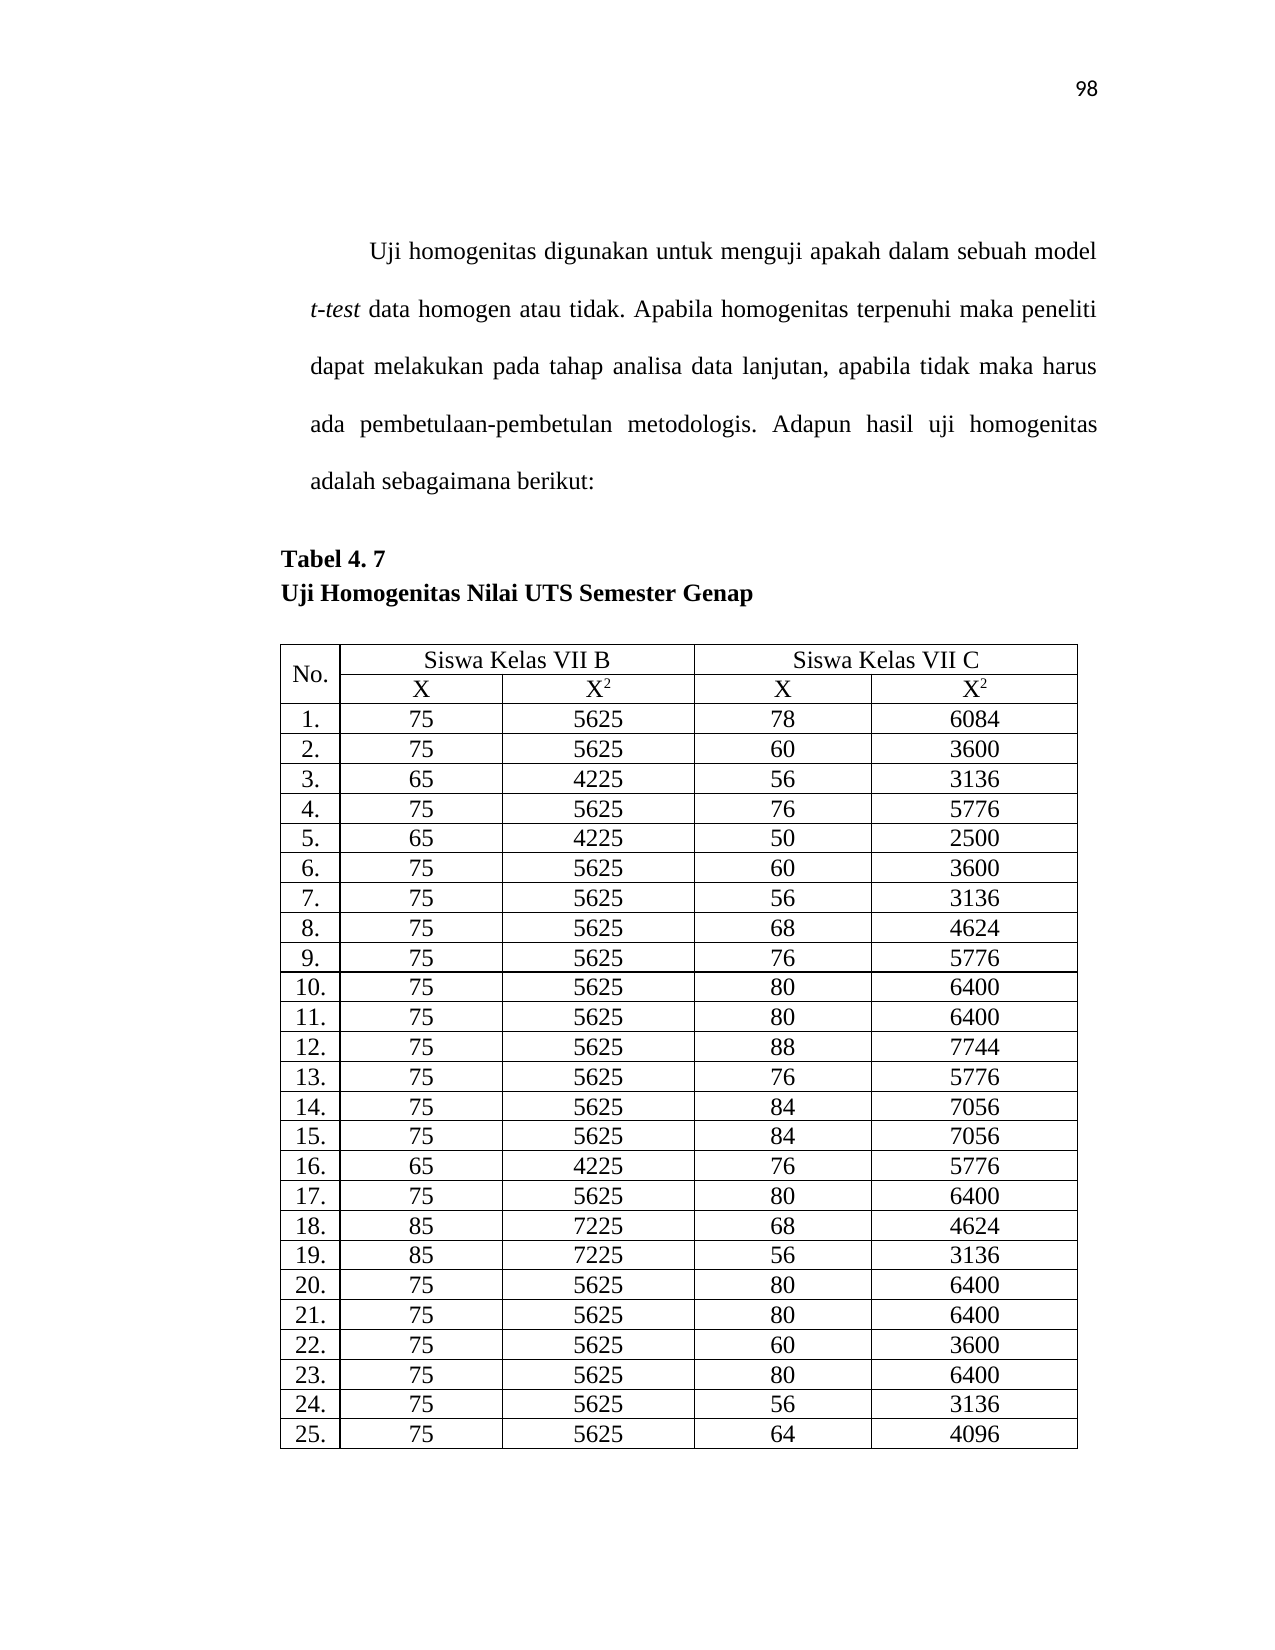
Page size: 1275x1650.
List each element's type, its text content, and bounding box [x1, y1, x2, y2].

table_cell 5625 [503, 1121, 694, 1150]
table_cell 2. [281, 734, 339, 763]
table_cell 68 [695, 913, 871, 942]
table_cell 12. [281, 1032, 339, 1061]
table_cell 84 [695, 1121, 871, 1150]
table_cell 5776 [872, 943, 1077, 971]
table_cell 7056 [872, 1121, 1077, 1150]
table_cell 80 [695, 973, 871, 1001]
table_cell 5625 [503, 973, 694, 1001]
table_cell 7225 [503, 1241, 694, 1269]
table_cell 8. [281, 913, 339, 942]
table_cell 5625 [503, 1270, 694, 1299]
table_cell 80 [695, 1300, 871, 1329]
table_cell 3136 [872, 1241, 1077, 1269]
table_cell 76 [695, 794, 871, 822]
table_cell 6400 [872, 1300, 1077, 1329]
table_cell 80 [695, 1002, 871, 1031]
table_cell 16. [281, 1151, 339, 1180]
table_cell 60 [695, 734, 871, 763]
table_cell 75 [341, 1092, 502, 1120]
table_cell 20. [281, 1270, 339, 1299]
table_cell 3136 [872, 883, 1077, 912]
table_cell 4096 [872, 1419, 1077, 1448]
table_header No. [281, 645, 339, 703]
table_cell 17. [281, 1181, 339, 1210]
table_cell 5625 [503, 1002, 694, 1031]
table_header Siswa Kelas VII C [695, 645, 1077, 673]
table_cell 6400 [872, 1360, 1077, 1388]
table_cell 7. [281, 883, 339, 912]
text Uji homogenitas digunakan untuk menguji apakah dalam sebuah model t-test data homogen atau tidak. Apabila homogenitas terpenuhi maka peneliti dapat melakukan pada tahap analisa data lanjutan, apabila tidak maka harus ada pembetulaan-pembetulan metodologis. Adapun hasil uji homogenitas adalah sebagaimana berikut: [310, 236, 1098, 495]
table_cell 3. [281, 764, 339, 793]
table_cell 6400 [872, 1002, 1077, 1031]
table_cell 5776 [872, 794, 1077, 822]
table_cell 7056 [872, 1092, 1077, 1120]
table_cell 5625 [503, 1300, 694, 1329]
table_cell 23. [281, 1360, 339, 1388]
table_cell 76 [695, 1151, 871, 1180]
table_cell 3600 [872, 1330, 1077, 1359]
table_cell 60 [695, 853, 871, 882]
table_cell 78 [695, 704, 871, 733]
table_cell 5625 [503, 913, 694, 942]
table_cell 24. [281, 1390, 339, 1418]
table_cell 5. [281, 824, 339, 852]
table_cell 13. [281, 1062, 339, 1091]
table_cell 65 [341, 824, 502, 852]
table_cell 7225 [503, 1211, 694, 1239]
table_cell 50 [695, 824, 871, 852]
table_cell 4225 [503, 824, 694, 852]
table_cell 75 [341, 734, 502, 763]
table_cell 5625 [503, 1032, 694, 1061]
table_cell 75 [341, 1390, 502, 1418]
table_cell 75 [341, 883, 502, 912]
table_cell 5625 [503, 704, 694, 733]
table_cell 75 [341, 943, 502, 971]
table_cell 75 [341, 1300, 502, 1329]
table_cell 5625 [503, 1360, 694, 1388]
table_cell 75 [341, 794, 502, 822]
table_cell 5625 [503, 734, 694, 763]
table_cell 80 [695, 1181, 871, 1210]
text Uji Homogenitas Nilai UTS Semester Genap [281, 578, 1098, 606]
table_cell 9. [281, 943, 339, 971]
table_cell 4624 [872, 913, 1077, 942]
table_cell 4624 [872, 1211, 1077, 1239]
table_cell 5625 [503, 1330, 694, 1359]
table_cell 56 [695, 1241, 871, 1269]
table_cell 75 [341, 1121, 502, 1150]
table_cell 56 [695, 764, 871, 793]
table_cell 21. [281, 1300, 339, 1329]
table_cell 5625 [503, 883, 694, 912]
table_cell 7744 [872, 1032, 1077, 1061]
table_cell 3136 [872, 764, 1077, 793]
table_cell 10. [281, 973, 339, 1001]
table_cell 6084 [872, 704, 1077, 733]
table_cell 25. [281, 1419, 339, 1448]
table_cell 75 [341, 1062, 502, 1091]
table_cell 5776 [872, 1151, 1077, 1180]
table_cell 75 [341, 1002, 502, 1031]
table_cell 85 [341, 1241, 502, 1269]
table_cell 68 [695, 1211, 871, 1239]
table_cell 6400 [872, 1181, 1077, 1210]
table_cell 64 [695, 1419, 871, 1448]
table_cell 75 [341, 1360, 502, 1388]
table_cell 4. [281, 794, 339, 822]
table_cell 56 [695, 883, 871, 912]
table_cell 22. [281, 1330, 339, 1359]
table_cell 3600 [872, 853, 1077, 882]
table_cell 5625 [503, 1181, 694, 1210]
table_cell 75 [341, 1032, 502, 1061]
table_cell 65 [341, 764, 502, 793]
table_cell X2 [872, 675, 1077, 703]
table_cell 85 [341, 1211, 502, 1239]
text Tabel 4. 7 [281, 544, 1098, 573]
table_cell 76 [695, 1062, 871, 1091]
table_cell X [695, 675, 871, 703]
table_cell X [341, 675, 502, 703]
table_cell 6400 [872, 1270, 1077, 1299]
table_cell 5625 [503, 794, 694, 822]
table_cell 5625 [503, 1419, 694, 1448]
table_cell 65 [341, 1151, 502, 1180]
table_cell 56 [695, 1390, 871, 1418]
table_cell 5625 [503, 943, 694, 971]
table_cell 5625 [503, 1092, 694, 1120]
table_cell 80 [695, 1270, 871, 1299]
table_cell 75 [341, 1270, 502, 1299]
table_cell 14. [281, 1092, 339, 1120]
table_cell 6400 [872, 973, 1077, 1001]
table_cell 5625 [503, 1062, 694, 1091]
table_cell 4225 [503, 1151, 694, 1180]
table_cell 3136 [872, 1390, 1077, 1418]
table_header Siswa Kelas VII B [341, 645, 694, 673]
table_cell 18. [281, 1211, 339, 1239]
table_cell 88 [695, 1032, 871, 1061]
table_cell 80 [695, 1360, 871, 1388]
table_cell 60 [695, 1330, 871, 1359]
table_cell X2 [503, 675, 694, 703]
table_cell 19. [281, 1241, 339, 1269]
table_cell 75 [341, 973, 502, 1001]
table_cell 75 [341, 853, 502, 882]
table_cell 76 [695, 943, 871, 971]
table_cell 5776 [872, 1062, 1077, 1091]
table_cell 75 [341, 913, 502, 942]
table_cell 11. [281, 1002, 339, 1031]
table_cell 75 [341, 1181, 502, 1210]
table_cell 75 [341, 1330, 502, 1359]
table_cell 5625 [503, 1390, 694, 1418]
table_cell 15. [281, 1121, 339, 1150]
table_cell 6. [281, 853, 339, 882]
table_cell 75 [341, 704, 502, 733]
table_cell 2500 [872, 824, 1077, 852]
table_cell 4225 [503, 764, 694, 793]
table_cell 5625 [503, 853, 694, 882]
table_cell 75 [341, 1419, 502, 1448]
table_cell 1. [281, 704, 339, 733]
table_cell 84 [695, 1092, 871, 1120]
table_cell 3600 [872, 734, 1077, 763]
